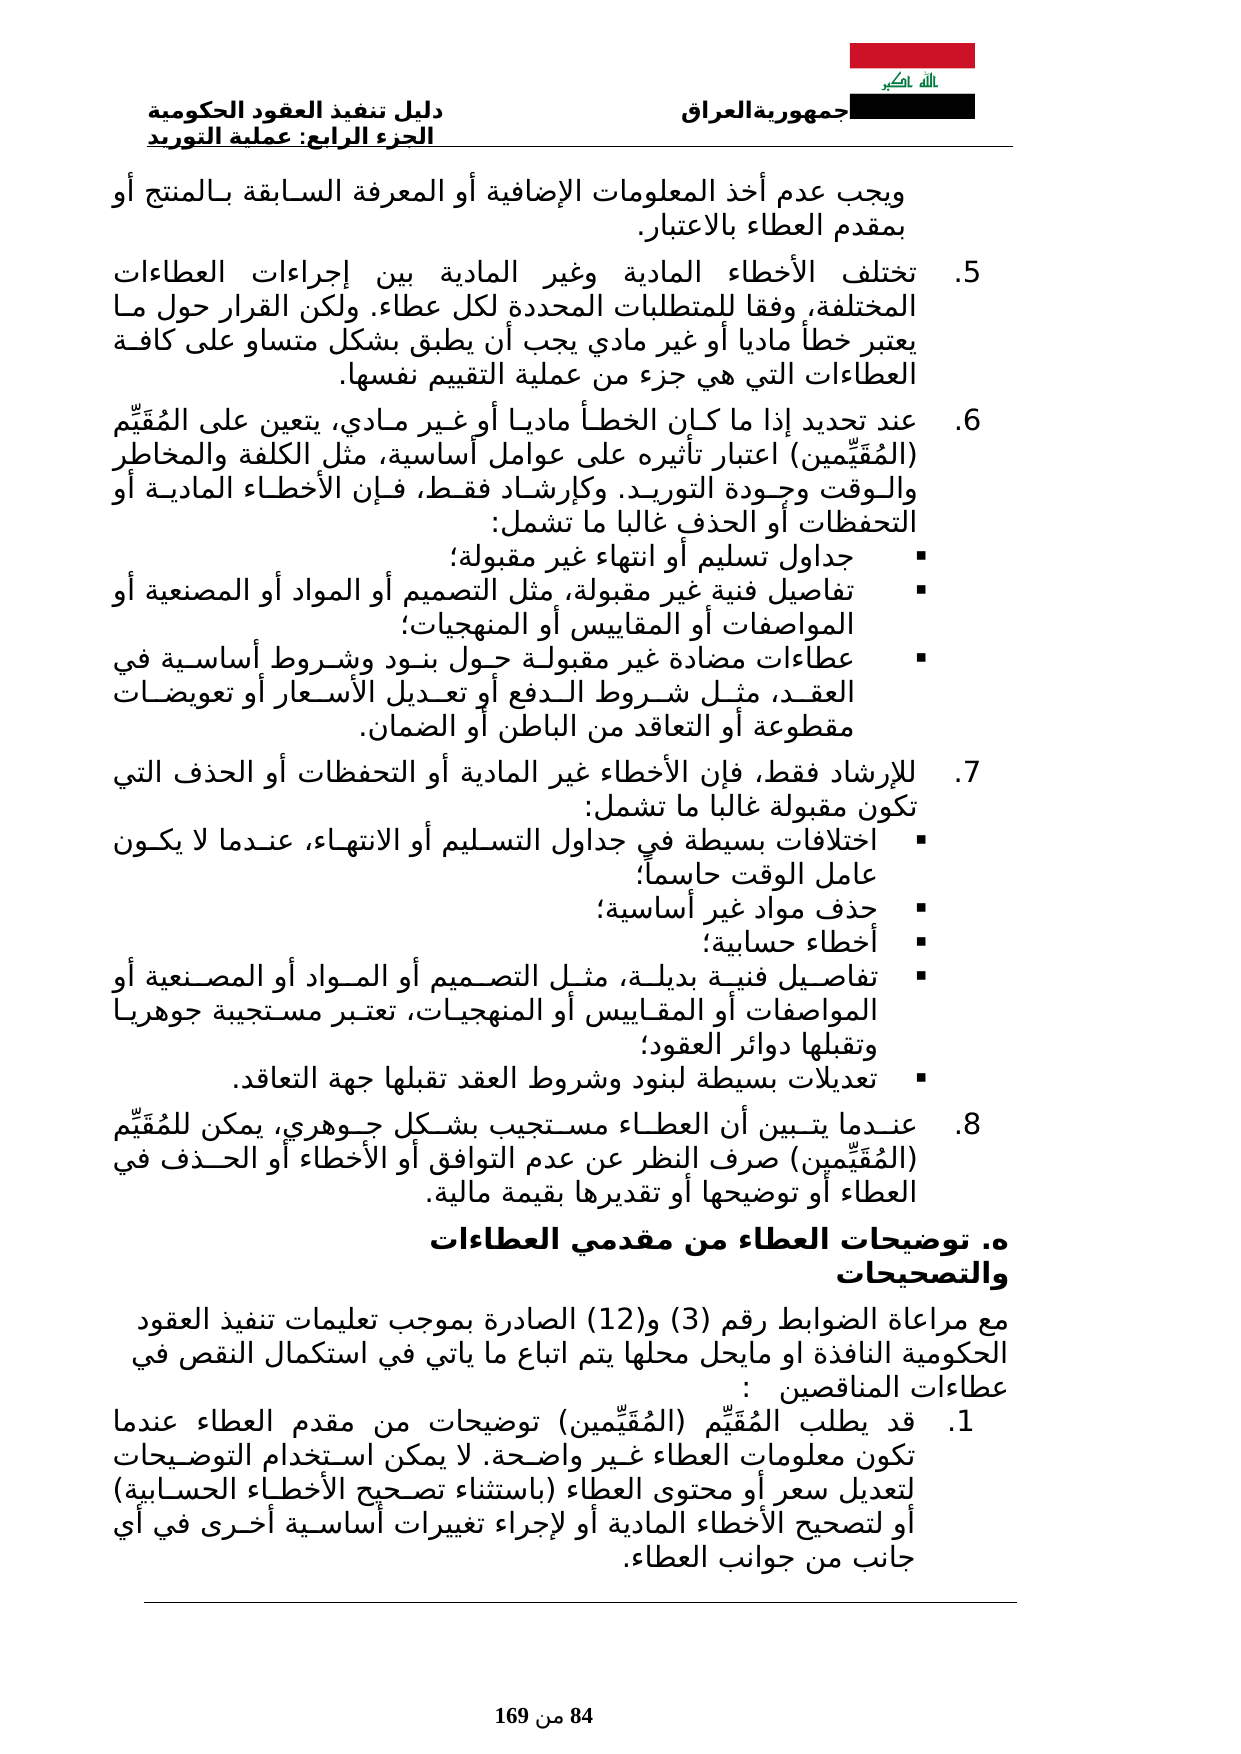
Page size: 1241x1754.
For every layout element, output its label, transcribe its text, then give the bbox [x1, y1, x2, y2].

picture [849, 43, 975, 119]
text مع مراعاة الضوابط رقم (3) و(12) الصادرة بموجب تعليمات تنفيذ العقود الحكومية النافذة او مايحل محلها يتم اتباع ما ياتي في استكمال النقص في عطاءات المناقصين : [122, 1302, 1009, 1404]
list تفاصيل فنية بديلة، مثل التصميم أو المواد أو المصنعية أو المواصفات أو المقاييس أو المنهجيات، تعتبر مستجيبة جوهريا وتقبلها دوائر العقود؛ [112, 959, 914, 1061]
text 7. للإرشاد فقط، فإن الأخطاء غير المادية أو التحفظات أو الحذف التي تكون مقبولة غالبا ما تشمل: [112, 756, 982, 823]
list اختلافات بسيطة في جداول التسليم أو الانتهاء، عندما لا يكون عامل الوقت حاسماً؛ [112, 823, 914, 891]
text 5. تختلف الأخطاء المادية وغير المادية بين إجراءات العطاءات المختلفة، وفقا للمتطلبات المحددة لكل عطاء. ولكن القرار حول ما يعتبر خطأ ماديا أو غير مادي يجب أن يطبق بشكل متساو على كافة العطاءات التي هي جزء من عملية التقييم نفسها. [112, 255, 982, 391]
text 8. عندما يتبين أن العطاء مستجيب بشكل جوهري، يمكن للمُقَيِّم (المُقَيِّمين) صرف النظر عن عدم التوافق أو الأخطاء أو الحذف في العطاء أو توضيحها أو تقديرها بقيمة مالية. [112, 1108, 982, 1209]
list جداول تسليم أو انتهاء غير مقبولة؛ [112, 539, 914, 573]
text 1. قد يطلب المُقَيِّم (المُقَيِّمين) توضيحات من مقدم العطاء عندما تكون معلومات العطاء غير واضحة. لا يمكن استخدام التوضيحات لتعديل سعر أو محتوى العطاء (باستثناء تصحيح الأخطاء الحسابية) أو لتصحيح الأخطاء المادية أو لإجراء تغييرات أساسية أخرى في أي جانب من جوانب العطاء. [112, 1404, 975, 1574]
text ه. توضيحات العطاء من مقدمي العطاءات والتصحيحات [262, 1222, 1009, 1290]
list حذف مواد غير أساسية؛ [112, 891, 914, 925]
list عطاءات مضادة غير مقبولة حول بنود وشروط أساسية في العقد، مثل شروط الدفع أو تعديل الأسعار أو تعويضات مقطوعة أو التعاقد من الباطن أو الضمان. [112, 641, 914, 743]
text 6. عند تحديد إذا ما كان الخطأ ماديا أو غير مادي، يتعين على المُقَيِّم (المُقَيِّمين) اعتبار تأثيره على عوامل أساسية، مثل الكلفة والمخاطر والوقت وجودة التوريد. وكإرشاد فقط، فإن الأخطاء المادية أو التحفظات أو الحذف غالبا ما تشمل: [112, 403, 982, 539]
list تفاصيل فنية غير مقبولة، مثل التصميم أو المواد أو المصنعية أو المواصفات أو المقاييس أو المنهجيات؛ [112, 573, 914, 641]
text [112, 175, 982, 243]
list تعديلات بسيطة لبنود وشروط العقد تقبلها جهة التعاقد. [112, 1061, 914, 1095]
list أخطاء حسابية؛ [112, 925, 914, 959]
